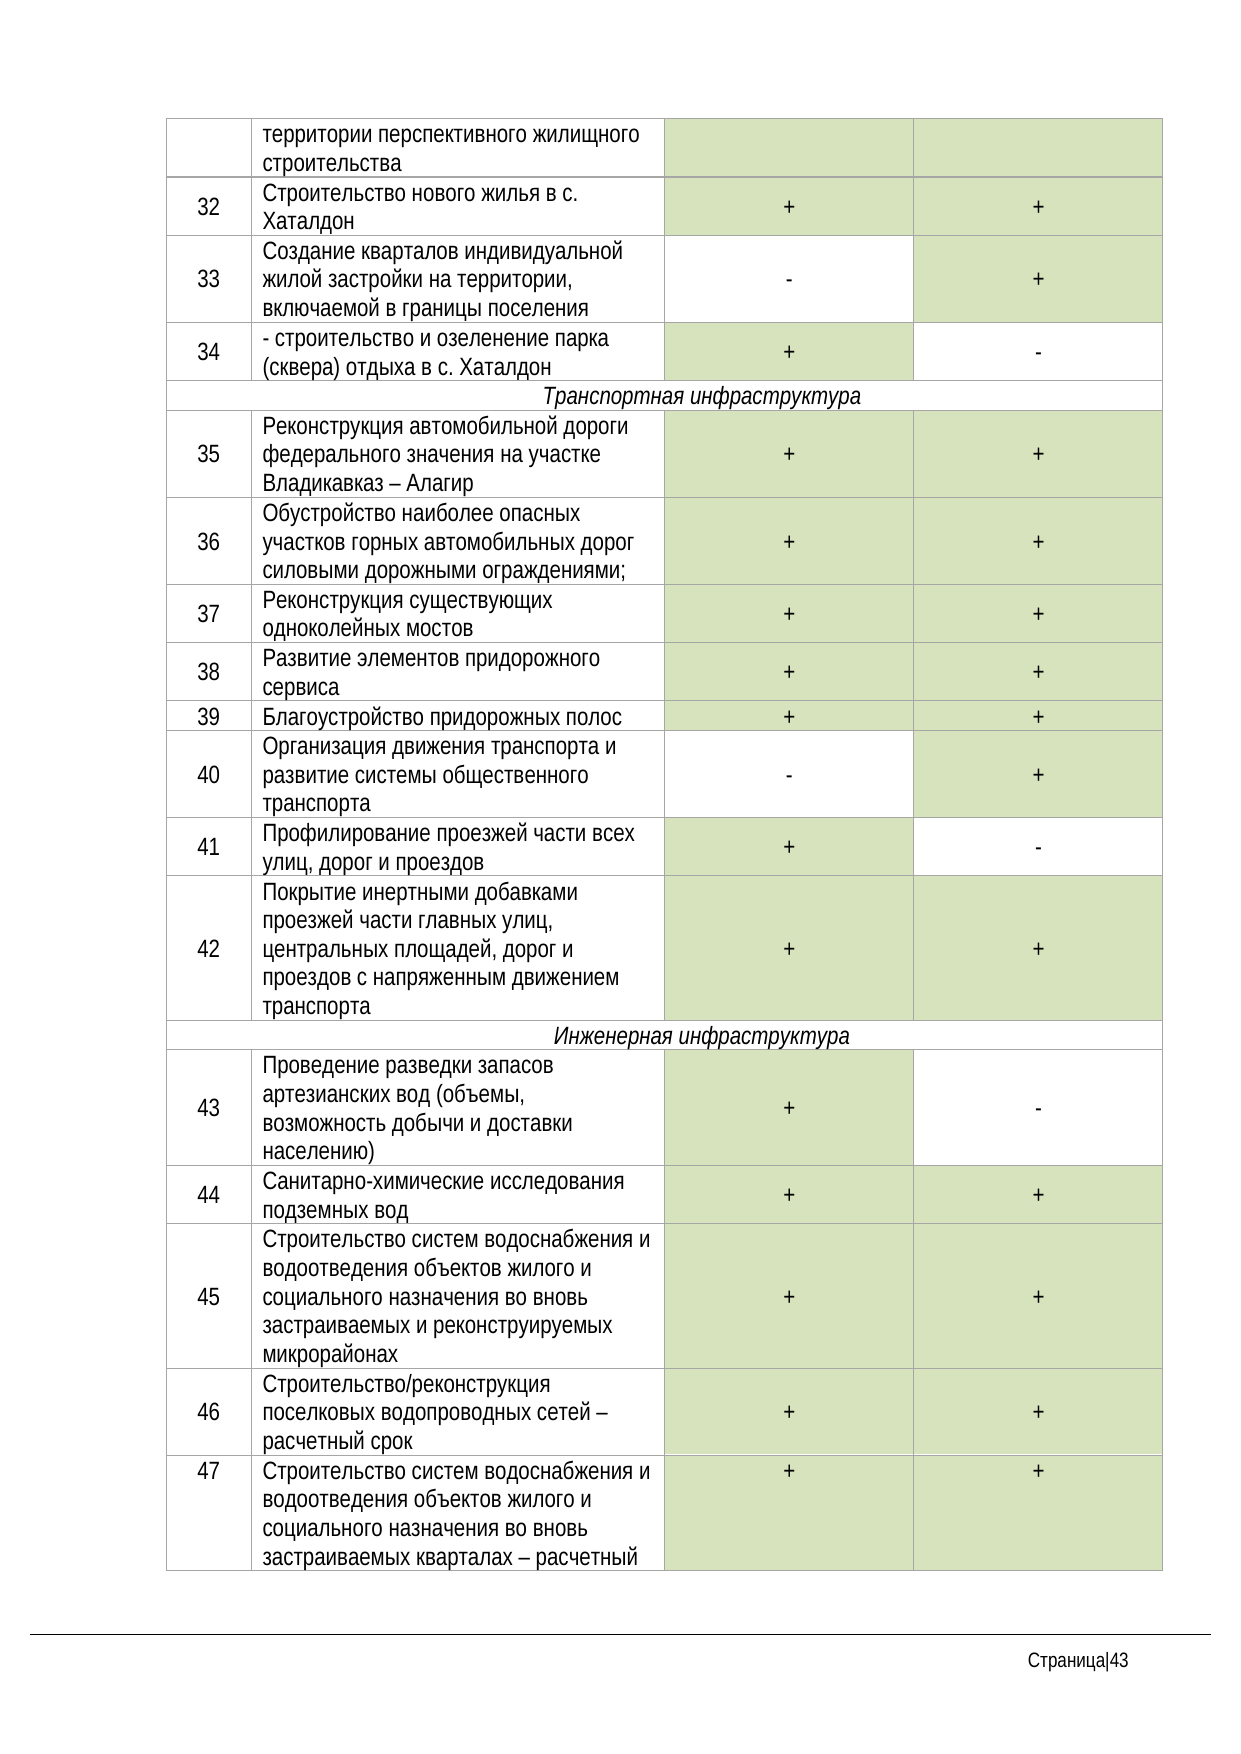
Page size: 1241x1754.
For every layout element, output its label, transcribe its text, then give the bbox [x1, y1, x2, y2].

table_cell 43 [167, 1050, 251, 1165]
table_cell + [914, 585, 1162, 642]
table_cell Обустройство наиболее опасных участков горных автомобильных дорог силовыми дорожными ограждениями; [252, 498, 664, 584]
table_cell 39 [167, 701, 251, 730]
table_cell Строительство нового жилья в с. Хаталдон [252, 178, 664, 235]
table_cell + [665, 119, 913, 176]
table_cell + [665, 701, 913, 730]
table_cell 45 [167, 1224, 251, 1368]
table_cell - [665, 236, 913, 322]
table_cell + [665, 585, 913, 642]
table_cell 34 [167, 323, 251, 380]
table_cell + [665, 1369, 913, 1454]
table_cell + [665, 1166, 913, 1223]
table_cell Строительство систем водоснабжения и водоотведения объектов жилого и социального назначения во вновь застраиваемых и реконструируемых микрорайонах [252, 1224, 664, 1368]
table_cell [252, 1456, 664, 1570]
table_cell + [665, 323, 913, 380]
table_cell + [914, 119, 1162, 176]
table_cell Инженерная инфраструктура [167, 1021, 1162, 1049]
table_cell Проведение разведки запасов артезианских вод (объемы, возможность добычи и доставки населению) [252, 1050, 664, 1165]
table_cell Санитарно-химические исследования подземных вод [252, 1166, 664, 1223]
table_cell - [914, 323, 1162, 380]
table_cell Организация движения транспорта и развитие системы общественного транспорта [252, 731, 664, 817]
table_cell Реконструкция автомобильной дороги федерального значения на участке Владикавказ – Алагир [252, 411, 664, 497]
table_cell - [914, 818, 1162, 875]
table_cell 42 [167, 876, 251, 1020]
table_cell + [665, 1050, 913, 1165]
table_cell 38 [167, 643, 251, 700]
table_cell - [914, 1050, 1162, 1165]
table_cell Создание кварталов индивидуальной жилой застройки на территории, включаемой в границы поселения [252, 236, 664, 322]
table_cell + [665, 498, 913, 584]
table_cell + [665, 178, 913, 235]
table_cell Транспортная инфраструктура [167, 381, 1162, 410]
table_cell + [665, 1224, 913, 1368]
table_cell + [914, 1456, 1162, 1570]
table_cell 31 [167, 119, 251, 176]
table_cell 33 [167, 236, 251, 322]
table_cell + [665, 876, 913, 1020]
table_cell 41 [167, 818, 251, 875]
table_cell + [914, 701, 1162, 730]
table_cell Реконструкция существующих одноколейных мостов [252, 585, 664, 642]
table_cell 44 [167, 1166, 251, 1223]
table_cell Покрытие инертными добавками проезжей части главных улиц, центральных площадей, дорог и проездов с напряженным движением транспорта [252, 876, 664, 1020]
table_cell + [914, 236, 1162, 322]
table_cell + [914, 1224, 1162, 1368]
table_cell + [914, 498, 1162, 584]
table_cell + [914, 1166, 1162, 1223]
table_cell Профилирование проезжей части всех улиц, дорог и проездов [252, 818, 664, 875]
table_cell + [914, 731, 1162, 817]
table_cell + [665, 411, 913, 497]
table_cell 36 [167, 498, 251, 584]
table_cell 46 [167, 1369, 251, 1454]
table_cell + [665, 643, 913, 700]
table_cell + [914, 178, 1162, 235]
table_cell 32 [167, 178, 251, 235]
table_cell - [665, 731, 913, 817]
table_cell + [914, 643, 1162, 700]
table_cell 37 [167, 585, 251, 642]
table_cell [252, 119, 664, 176]
table_cell Строительство/реконструкция поселковых водопроводных сетей – расчетный срок [252, 1369, 664, 1454]
table_cell + [665, 818, 913, 875]
table_cell + [914, 1369, 1162, 1454]
table_cell 40 [167, 731, 251, 817]
table_cell 47 [167, 1456, 251, 1570]
table_cell + [914, 876, 1162, 1020]
table_cell + [914, 411, 1162, 497]
table_cell 35 [167, 411, 251, 497]
table_cell - строительство и озеленение парка (сквера) отдыха в с. Хаталдон [252, 323, 664, 380]
table_cell + [665, 1456, 913, 1570]
table_cell Развитие элементов придорожного сервиса [252, 643, 664, 700]
table_cell Благоустройство придорожных полос [252, 701, 664, 730]
